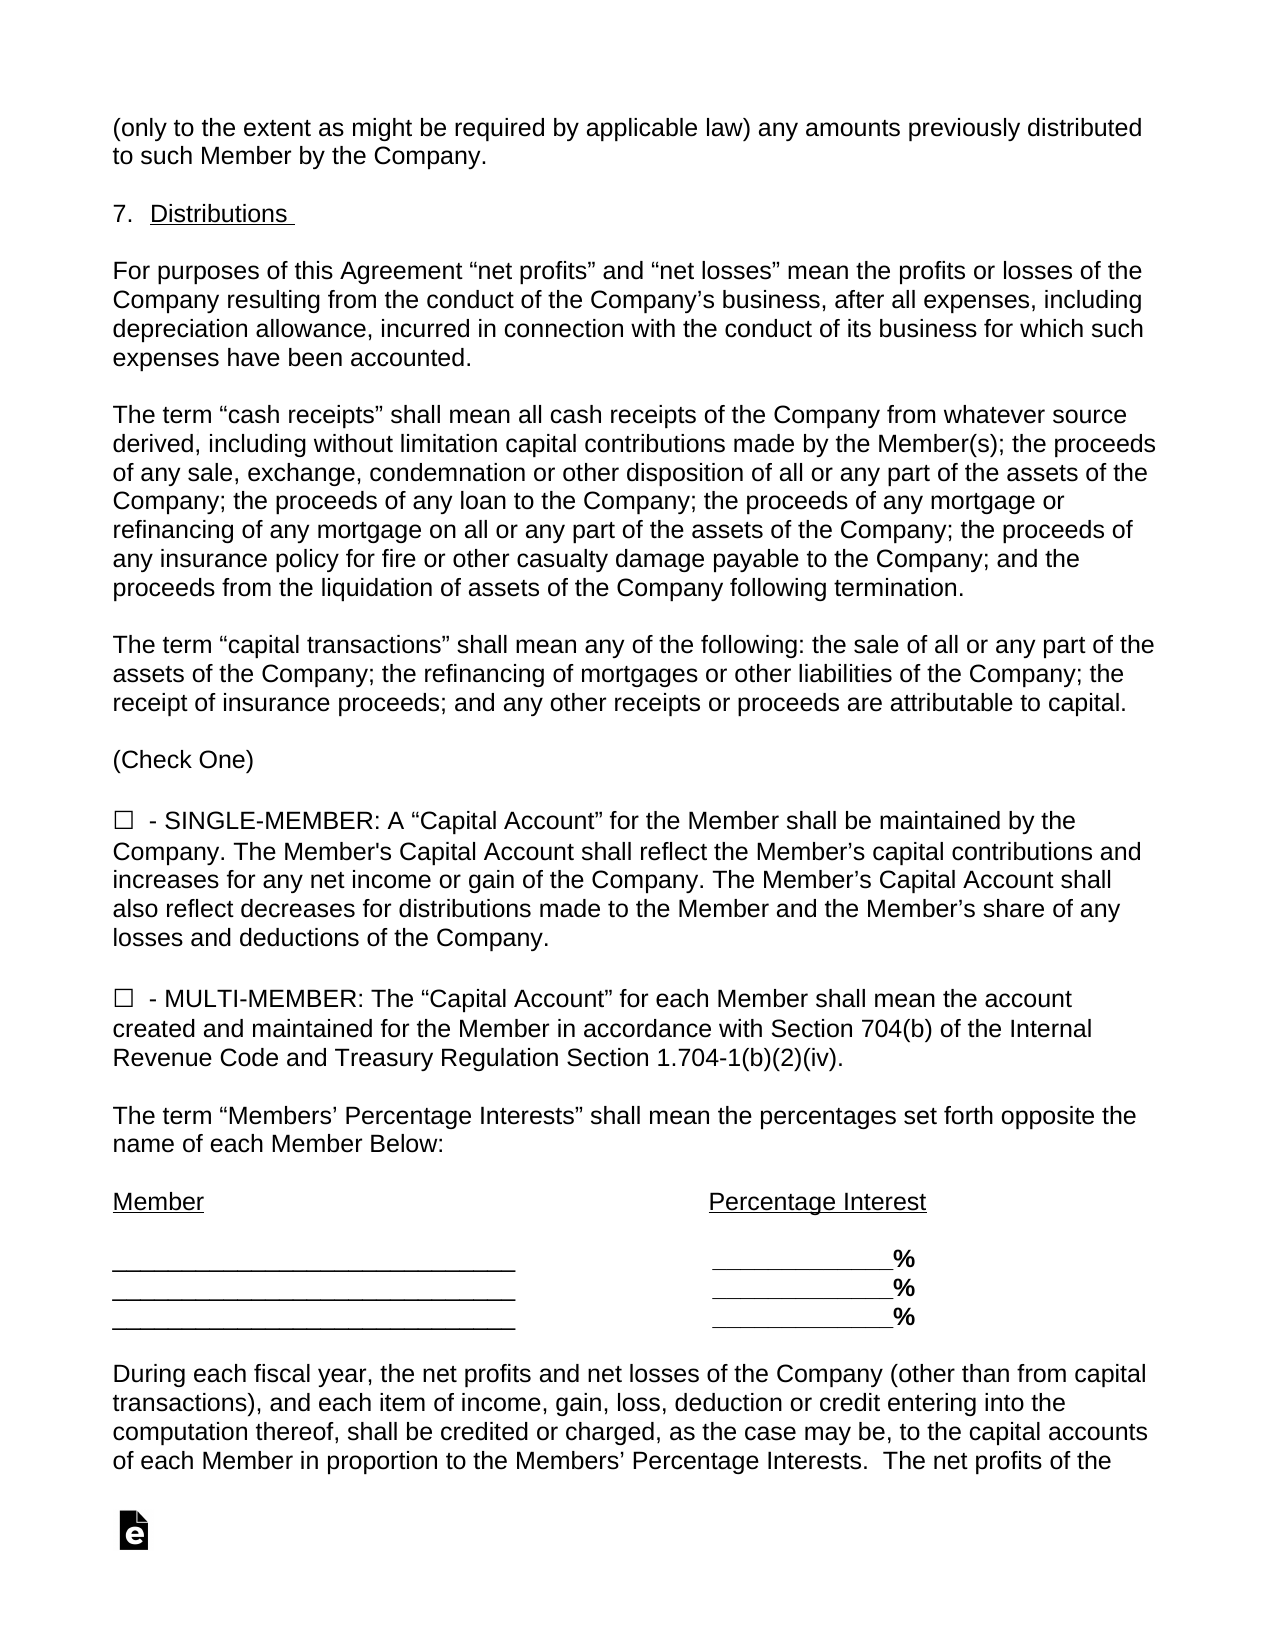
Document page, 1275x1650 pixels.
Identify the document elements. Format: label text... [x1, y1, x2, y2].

list Distributions [112, 199, 1162, 227]
text The term “capital transactions” shall mean any of the following: the sale of all or any part of the assets of the Company; the refinancing of mortgages or other liabilities of the Company; the receipt of insurance proceeds; and any other receipts or proceeds are attributable to capital. [112, 630, 1162, 716]
picture [112, 1509, 155, 1551]
text Member Percentage Interest [112, 1187, 1162, 1216]
text The term “cash receipts” shall mean all cash receipts of the Company from whatever source derived, including without limitation capital contributions made by the Member(s); the proceeds of any sale, exchange, condemnation or other disposition of all or any part of the assets of the Company; the proceeds of any loan to the Company; the proceeds of any mortgage or refinancing of any mortgage on all or any part of the assets of the Company; the proceeds of any insurance policy for fire or other casualty damage payable to the Company; and the proceeds from the liquidation of assets of the Company following termination. [112, 400, 1162, 601]
text _____________________________ _____________% [112, 1244, 1162, 1273]
text The term “Members’ Percentage Interests” shall mean the percentages set forth opposite the name of each Member Below: [112, 1101, 1162, 1158]
text ☐ - MULTI-MEMBER: The “Capital Account” for each Member shall mean the account created and maintained for the Member in accordance with Section 704(b) of the Internal Revenue Code and Treasury Regulation Section 1.704-1(b)(2)(iv). [112, 980, 1162, 1072]
text For purposes of this Agreement “net profits” and “net losses” mean the profits or losses of the Company resulting from the conduct of the Company’s business, after all expenses, including depreciation allowance, incurred in connection with the conduct of its business for which such expenses have been accounted. [112, 256, 1162, 371]
text (Check One) [112, 745, 1162, 774]
text _____________________________ _____________% [112, 1273, 1162, 1302]
text _____________________________ _____________% [112, 1302, 1162, 1331]
text ☐ - SINGLE-MEMBER: A “Capital Account” for the Member shall be maintained by the Company. The Member's Capital Account shall reflect the Member’s capital contributions and increases for any net income or gain of the Company. The Member’s Capital Account shall also reflect decreases for distributions made to the Member and the Member’s share of any losses and deductions of the Company. [112, 802, 1162, 952]
